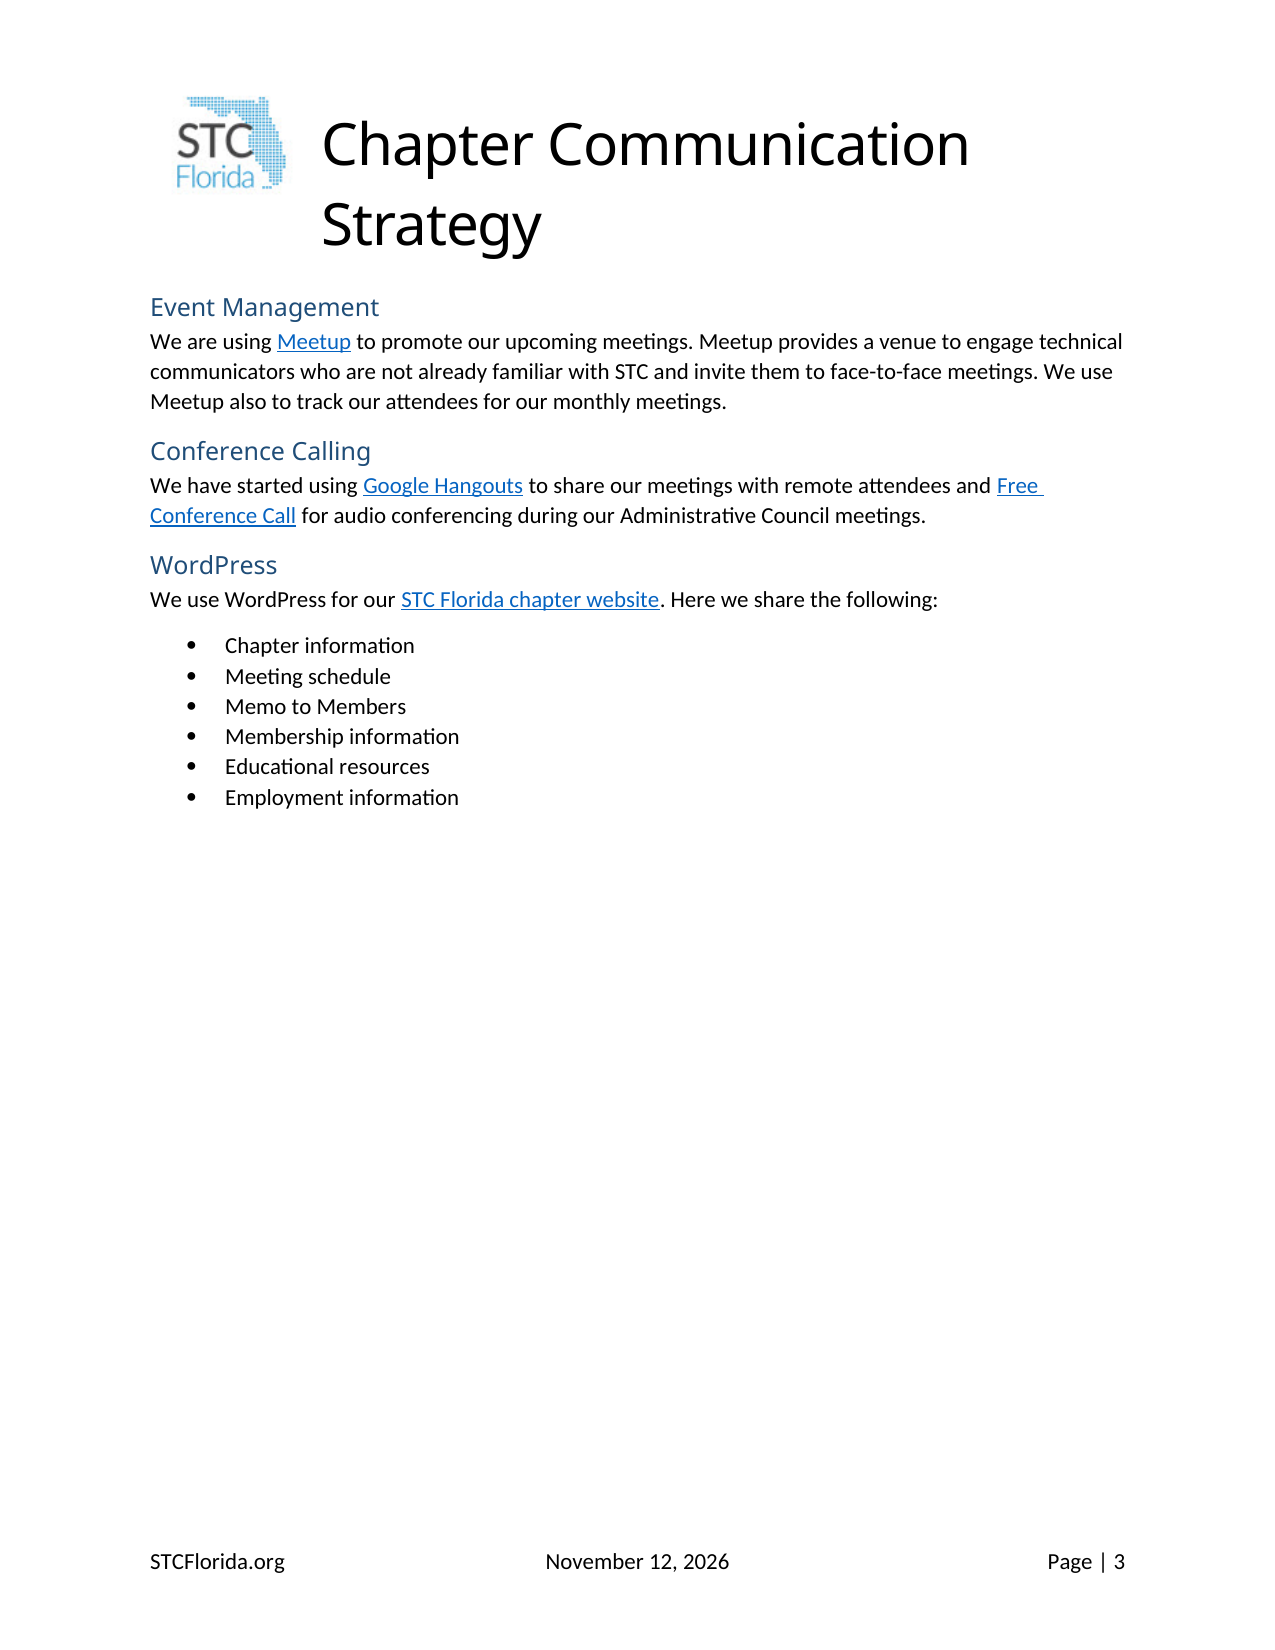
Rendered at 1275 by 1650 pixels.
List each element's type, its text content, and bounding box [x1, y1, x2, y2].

text We have started using Google Hangouts to share our meetings with remote attendees and Free Conference Call for audio conferencing during our Administrative Council meetings. [150, 471, 1125, 529]
list Meeting schedule [187, 662, 1125, 690]
list Chapter information [187, 632, 1125, 659]
picture [161, 75, 298, 211]
subtitle Event Management [150, 290, 1125, 324]
subtitle Conference Calling [150, 434, 1125, 468]
list Memo to Members [187, 692, 1125, 720]
list Employment information [187, 783, 1125, 811]
subtitle WordPress [150, 548, 1125, 582]
text We use WordPress for our STC Florida chapter website. Here we share the following: [150, 585, 1125, 613]
list Educational resources [187, 752, 1125, 780]
list Membership information [187, 722, 1125, 750]
text We are using Meetup to promote our upcoming meetings. Meetup provides a venue to engage technical communicators who are not already familiar with STC and invite them to face-to-face meetings. We use Meetup also to track our attendees for our monthly meetings. [150, 327, 1125, 415]
